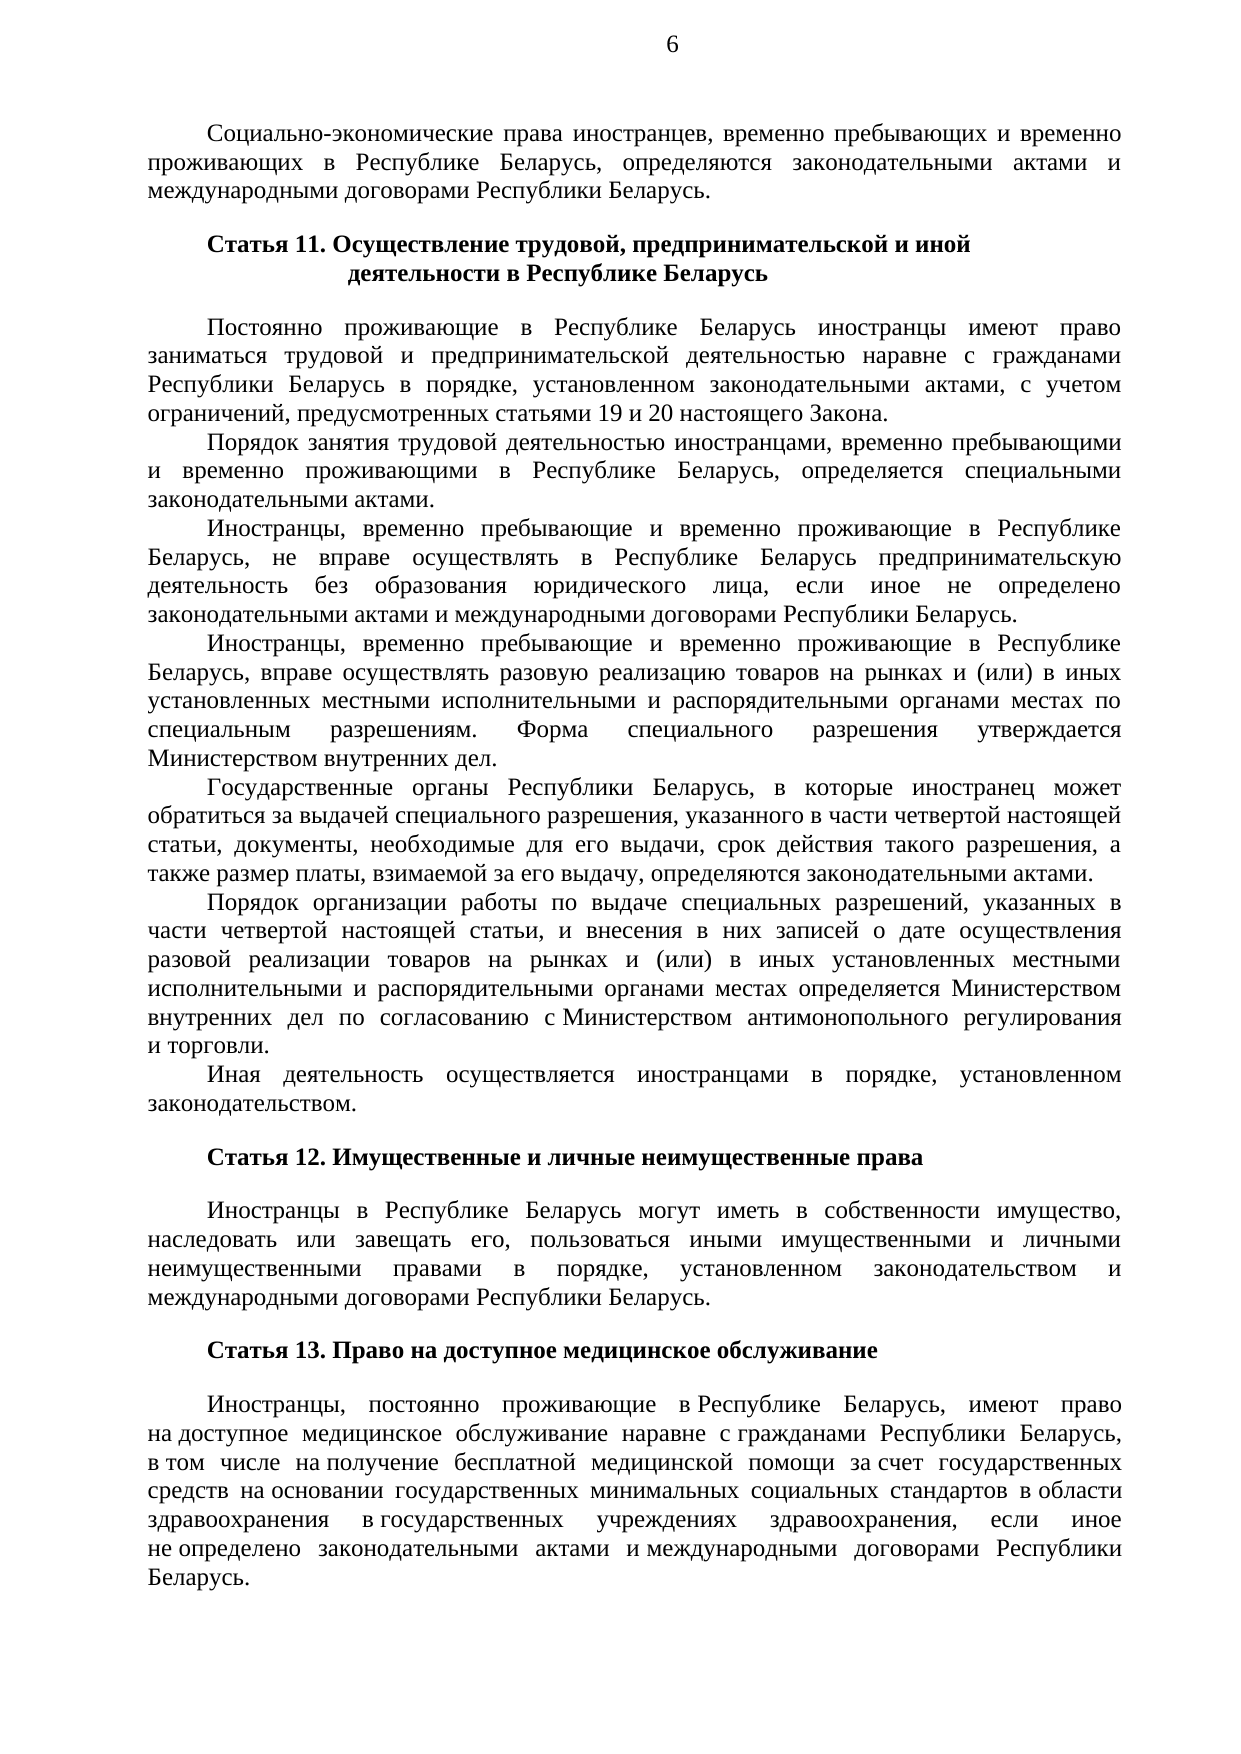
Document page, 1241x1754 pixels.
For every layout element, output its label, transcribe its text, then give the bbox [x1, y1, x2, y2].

text Социально-экономические права иностранцев, временно пребывающих и временно проживающих в Республике Беларусь, определяются законодательными актами и международными договорами Республики Беларусь. [147, 118, 1122, 204]
text Порядок занятия трудовой деятельностью иностранцами, временно пребывающими и временно проживающими в Республике Беларусь, определяется специальными законодательными актами. [147, 427, 1122, 513]
text Статья 13. Право на доступное медицинское обслуживание [207, 1336, 1122, 1364]
text Государственные органы Республики Беларусь, в которые иностранец может обратиться за выдачей специального разрешения, указанного в части четвертой настоящей статьи, документы, необходимые для его выдачи, срок действия такого разрешения, а также размер платы, взимаемой за его выдачу, определяются законодательными актами. [147, 772, 1122, 887]
text Иная деятельность осуществляется иностранцами в порядке, установленном законодательством. [147, 1059, 1122, 1117]
text Постоянно проживающие в Республике Беларусь иностранцы имеют право заниматься трудовой и предпринимательской деятельностью наравне с гражданами Республики Беларусь в порядке, установленном законодательными актами, с учетом ограничений, предусмотренных статьями 19 и 20 настоящего Закона. [147, 312, 1122, 427]
text Иностранцы, постоянно проживающие в Республике Беларусь, имеют право на доступное медицинское обслуживание наравне с гражданами Республики Беларусь, в том числе на получение бесплатной медицинской помощи за счет государственных средств на основании государственных минимальных социальных стандартов в области здравоохранения в государственных учреждениях здравоохранения, если иное не определено законодательными актами и международными договорами Республики Беларусь. [147, 1389, 1122, 1591]
text Порядок организации работы по выдаче специальных разрешений, указанных в части четвертой настоящей статьи, и внесения в них записей о дате осуществления разовой реализации товаров на рынках и (или) в иных установленных местными исполнительными и распорядительными органами местах определяется Министерством внутренних дел по согласованию с Министерством антимонопольного регулирования и торговли. [147, 887, 1122, 1059]
text Иностранцы, временно пребывающие и временно проживающие в Республике Беларусь, не вправе осуществлять в Республике Беларусь предпринимательскую деятельность без образования юридического лица, если иное не определено законодательными актами и международными договорами Республики Беларусь. [147, 513, 1122, 628]
text Статья 12. Имущественные и личные неимущественные права [207, 1142, 1122, 1171]
text Статья 11. Осуществление трудовой, предпринимательской и иной деятельности в Республике Беларусь [207, 229, 1122, 287]
text Иностранцы в Республике Беларусь могут иметь в собственности имущество, наследовать или завещать его, пользоваться иными имущественными и личными неимущественными правами в порядке, установленном законодательством и международными договорами Республики Беларусь. [147, 1196, 1122, 1311]
text Иностранцы, временно пребывающие и временно проживающие в Республике Беларусь, вправе осуществлять разовую реализацию товаров на рынках и (или) в иных установленных местными исполнительными и распорядительными органами местах по специальным разрешениям. Форма специального разрешения утверждается Министерством внутренних дел. [147, 628, 1122, 772]
